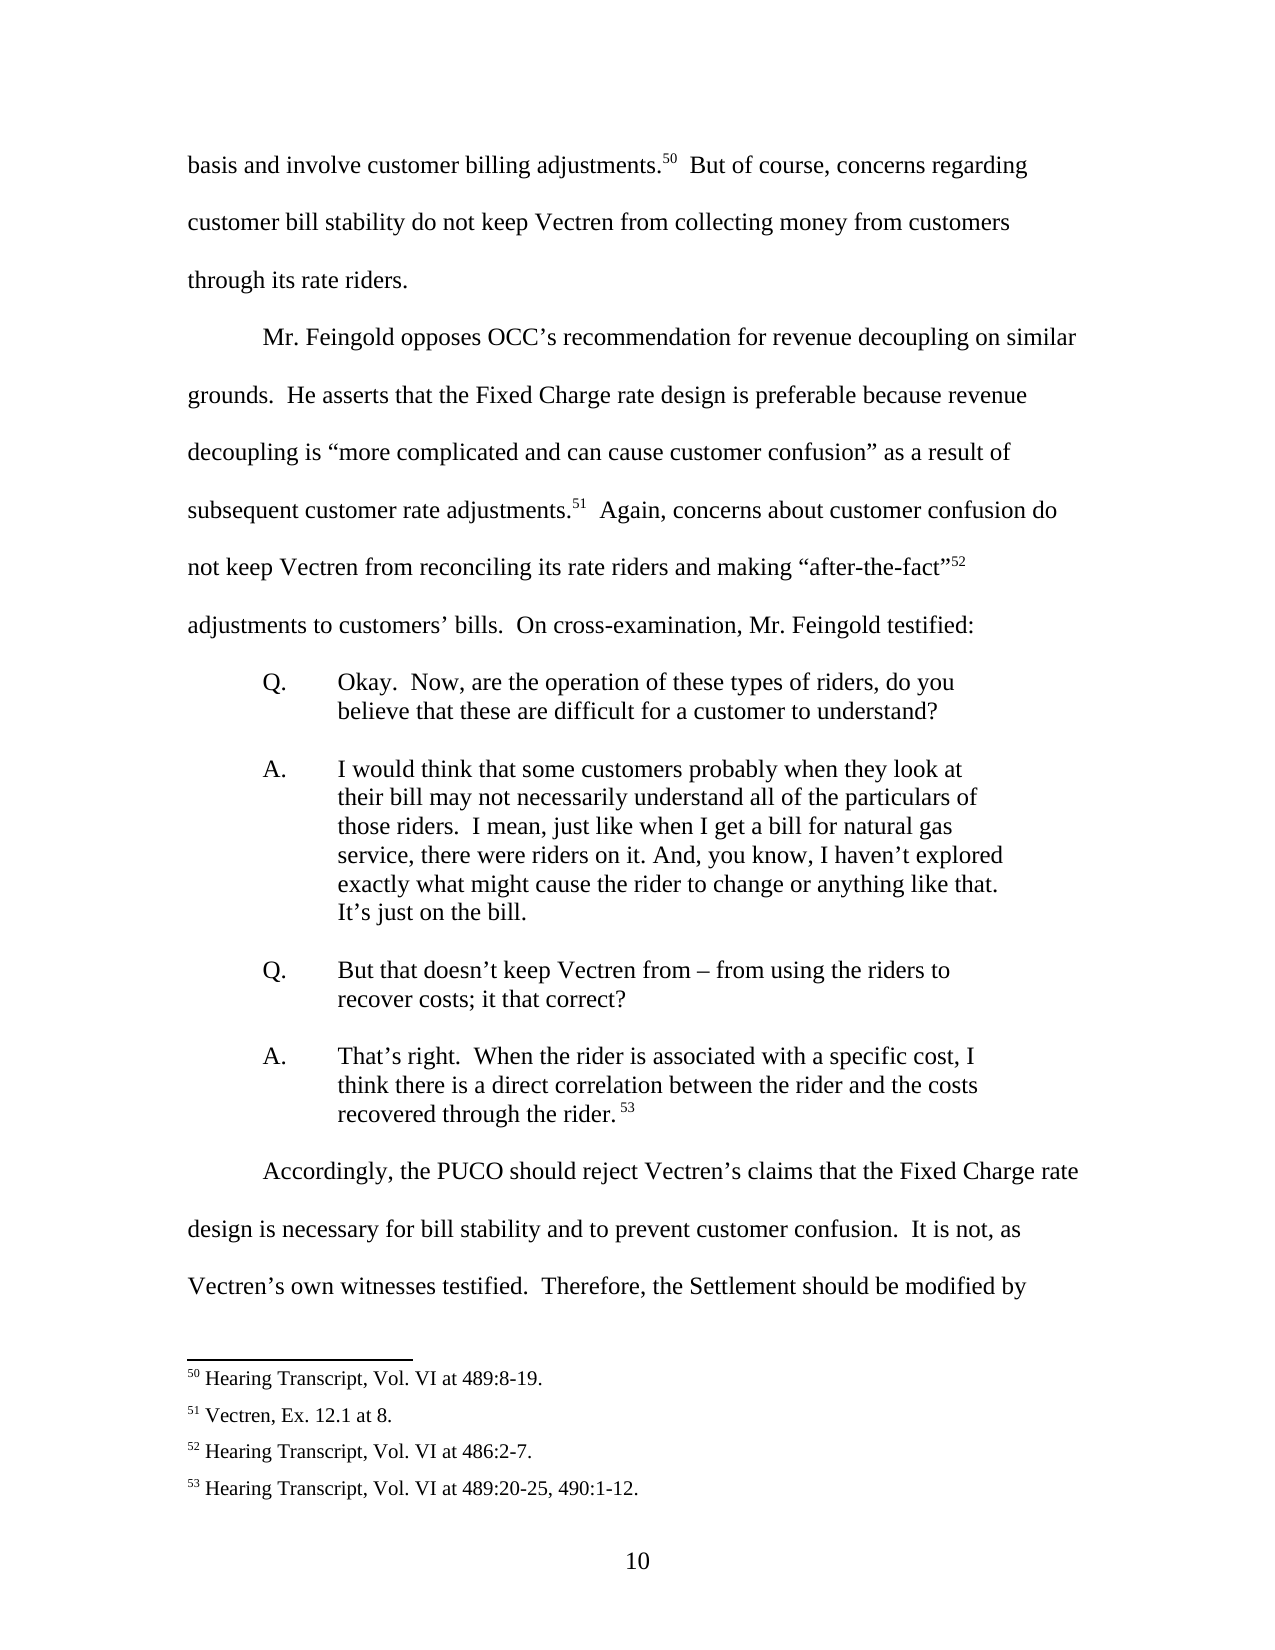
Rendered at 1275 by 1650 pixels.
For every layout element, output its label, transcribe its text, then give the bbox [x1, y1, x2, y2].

text Q. Okay. Now, are the operation of these types of riders, do you believe that these are difficult for a customer to understand? [262, 667, 1012, 725]
text A. I would think that some customers probably when they look at their bill may not necessarily understand all of the particulars of those riders. I mean, just like when I get a bill for natural gas service, there were riders on it. And, you know, I haven’t explored exactly what might cause the rider to change or anything like that. It’s just on the bill. [262, 754, 1012, 926]
text A. That’s right. When the rider is associated with a specific cost, I think there is a direct correlation between the rider and the costs recovered through the rider. [262, 1041, 1012, 1127]
text Mr. Feingold opposes OCC’s recommendation for revenue decoupling on similar grounds. He asserts that the Fixed Charge rate design is preferable because revenue decoupling is “more complicated and can cause customer confusion” as a result of subsequent customer rate adjustments. Again, concerns about customer confusion do not keep Vectren from reconciling its rate riders and making “after-the-fact” adjustments to customers’ bills. On cross-examination, Mr. Feingold testified: [187, 322, 1087, 639]
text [187, 150, 1087, 294]
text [187, 1156, 1087, 1300]
text Q. But that doesn’t keep Vectren from – from using the riders to recover costs; it that correct? [262, 955, 1012, 1012]
